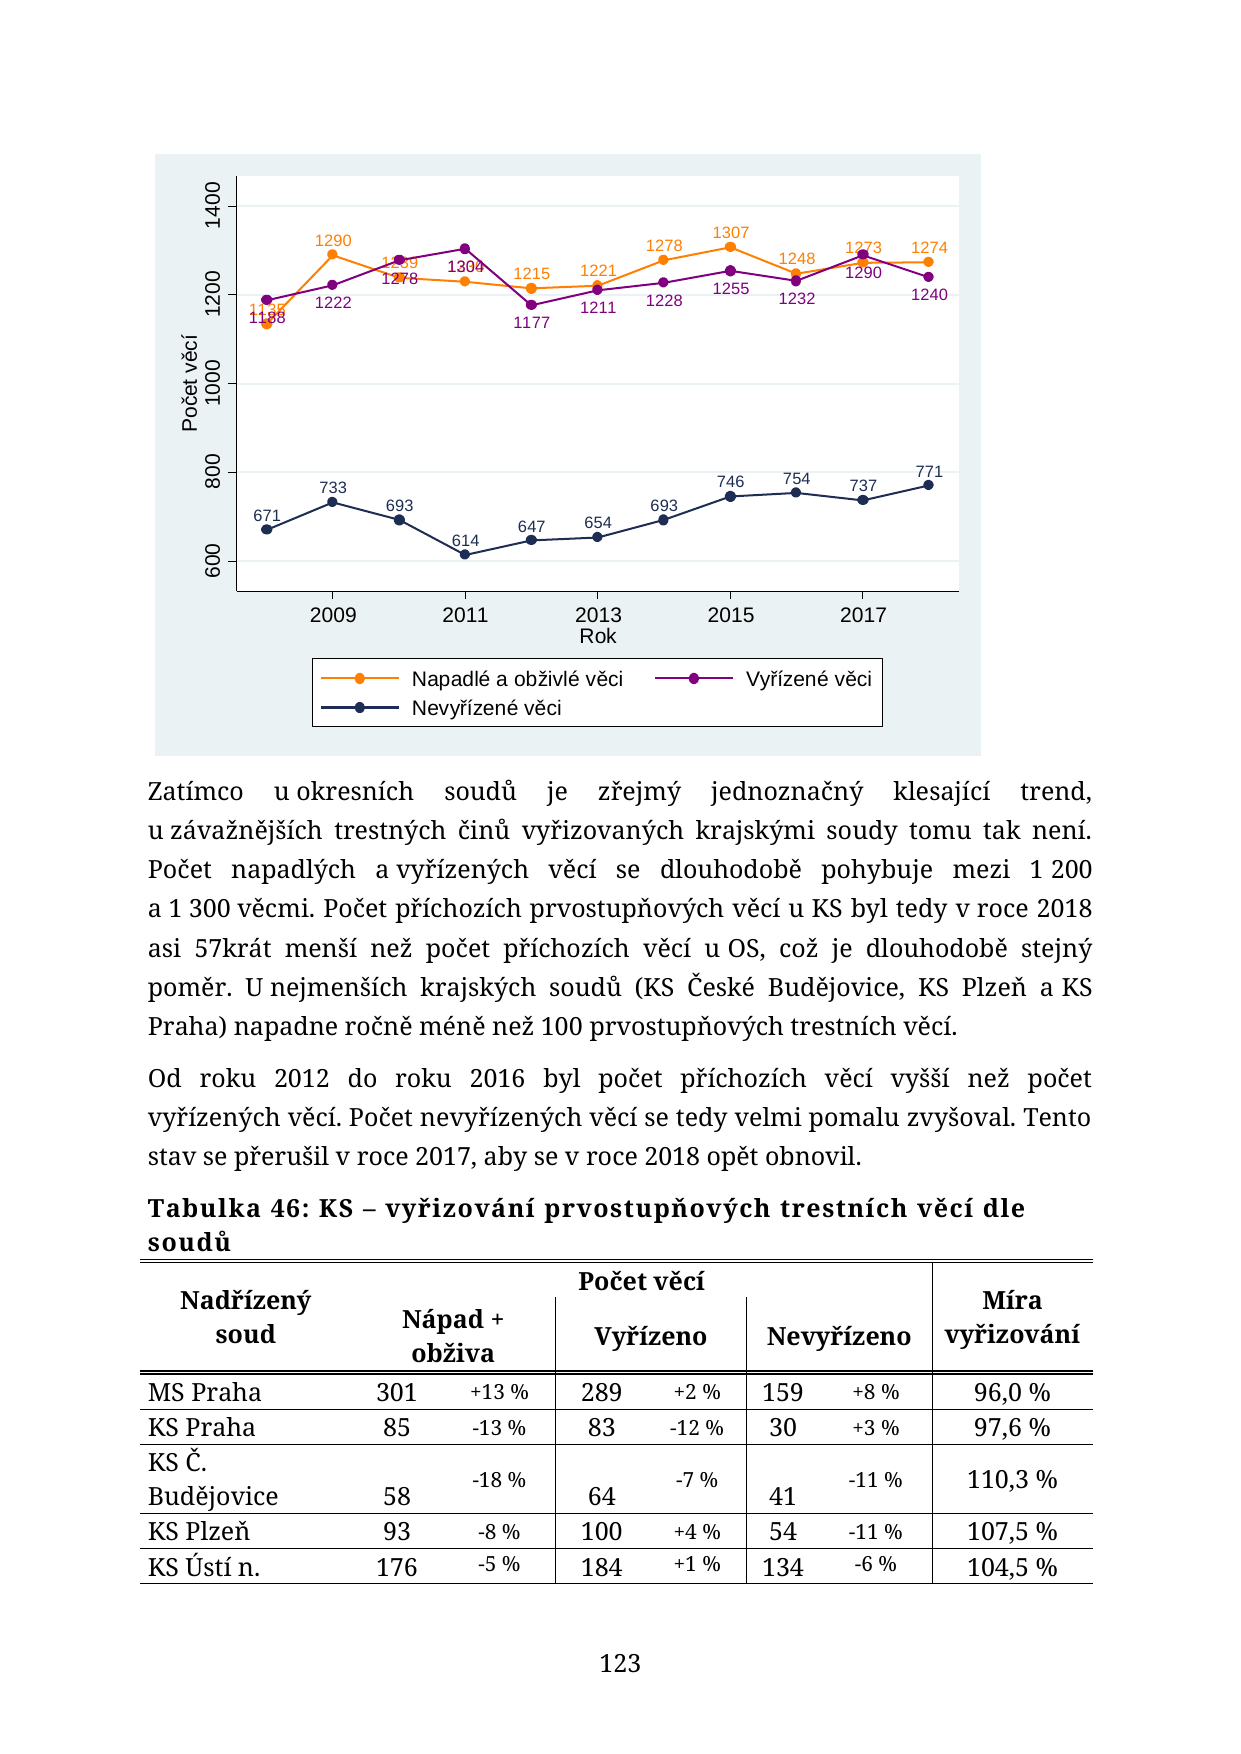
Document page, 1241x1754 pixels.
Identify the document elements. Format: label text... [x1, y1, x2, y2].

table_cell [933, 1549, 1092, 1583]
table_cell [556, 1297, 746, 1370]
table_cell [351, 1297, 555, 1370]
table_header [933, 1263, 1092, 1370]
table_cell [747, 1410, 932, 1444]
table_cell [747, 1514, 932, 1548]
subtitle Tabulka 46: KS – vyřizování prvostupňových trestních věcí dle soudů [148, 1190, 1092, 1258]
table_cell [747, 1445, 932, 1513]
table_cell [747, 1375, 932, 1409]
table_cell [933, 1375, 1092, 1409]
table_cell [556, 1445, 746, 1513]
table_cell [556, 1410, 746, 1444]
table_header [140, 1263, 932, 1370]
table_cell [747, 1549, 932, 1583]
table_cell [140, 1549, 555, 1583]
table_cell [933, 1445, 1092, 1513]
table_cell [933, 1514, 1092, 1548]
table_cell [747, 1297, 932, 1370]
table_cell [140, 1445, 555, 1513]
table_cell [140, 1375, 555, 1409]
text Od roku 2012 do roku 2016 byl počet příchozích věcí vyšší než počet vyřízených věcí. Počet nevyřízených věcí se tedy velmi pomalu zvyšoval. Tento stav se přerušil v roce 2017, aby se v roce 2018 opět obnovil. [148, 1060, 1092, 1173]
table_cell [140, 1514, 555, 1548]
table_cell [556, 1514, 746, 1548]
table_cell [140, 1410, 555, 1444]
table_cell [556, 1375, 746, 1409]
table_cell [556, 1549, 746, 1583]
text Zatímco u okresních soudů je zřejmý jednoznačný klesající trend, u závažnějších trestných činů vyřizovaných krajskými soudy tomu tak není. Počet napadlých a vyřízených věcí se dlouhodobě pohybuje mezi 1 200 a 1 300 věcmi. Počet příchozích prvostupňových věcí u KS byl tedy v roce 2018 asi 57krát menší než počet příchozích věcí u OS, což je dlouhodobě stejný poměr. U nejmenších krajských soudů (KS České Budějovice, KS Plzeň a KS Praha) napadne ročně méně než 100 prvostupňových trestních věcí. [148, 774, 1092, 1043]
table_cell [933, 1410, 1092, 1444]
